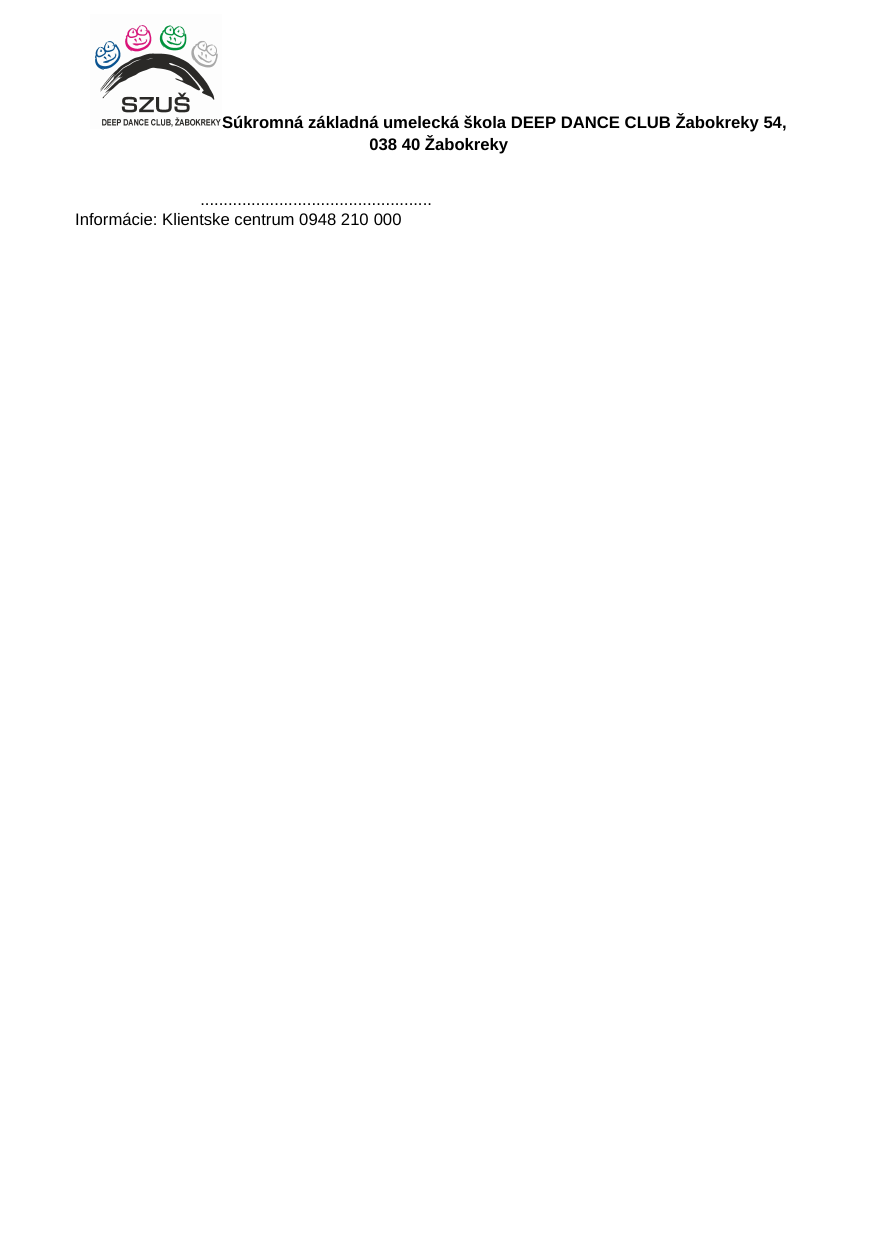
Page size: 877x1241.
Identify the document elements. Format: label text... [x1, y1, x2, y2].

picture [90, 14, 222, 129]
text .................................................. [75, 190, 802, 209]
text Informácie: Klientske centrum 0948 210 000 [75, 209, 802, 228]
